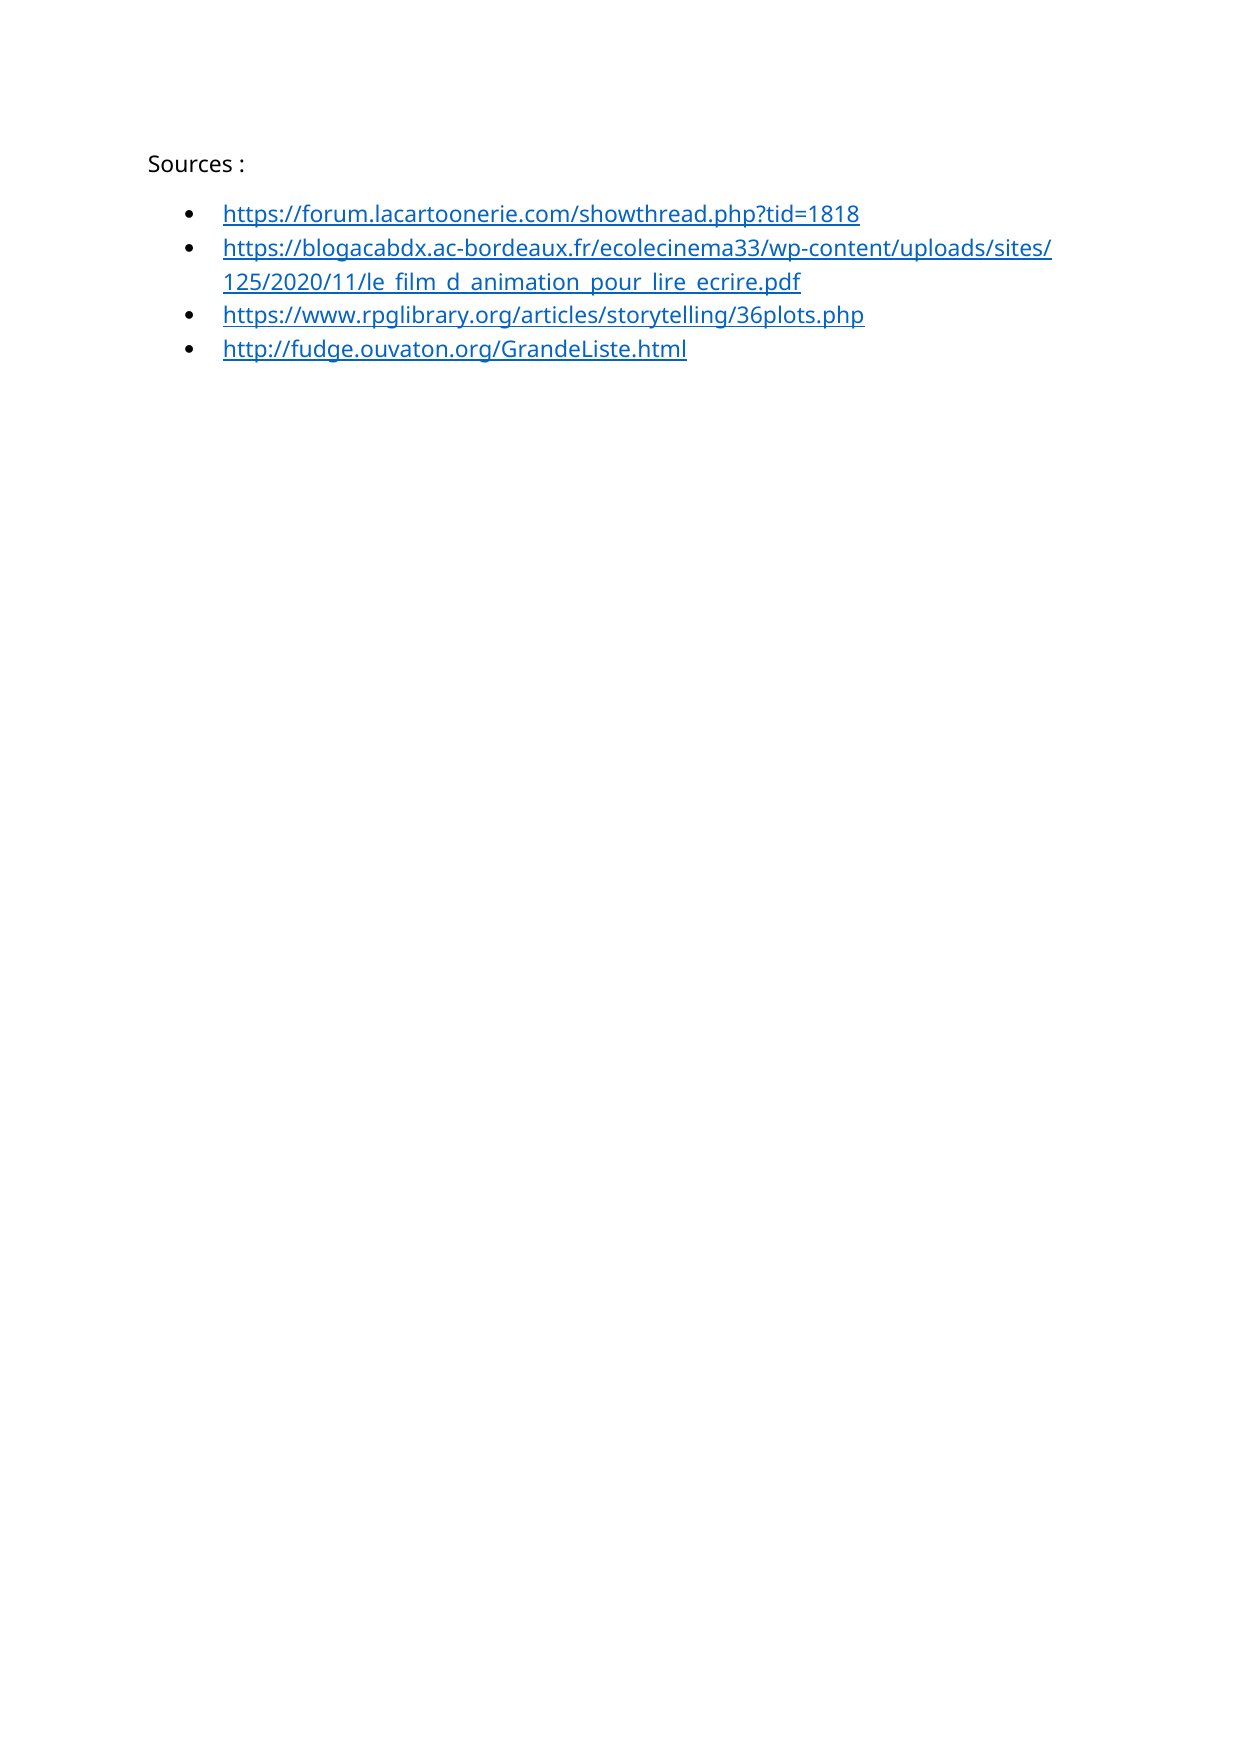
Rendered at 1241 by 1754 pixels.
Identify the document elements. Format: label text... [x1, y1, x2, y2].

list https://www.rpglibrary.org/articles/storytelling/36plots.php [185, 299, 1093, 331]
text Sources : [148, 148, 1093, 179]
list https://blogacabdx.ac-bordeaux.fr/ecolecinema33/wp-content/uploads/sites/125/2020/11/le_film_d_animation_pour_lire_ecrire.pdf [185, 232, 1093, 297]
list https://forum.lacartoonerie.com/showthread.php?tid=1818 [185, 198, 1093, 229]
list http://fudge.ouvaton.org/GrandeListe.html [185, 333, 1093, 364]
